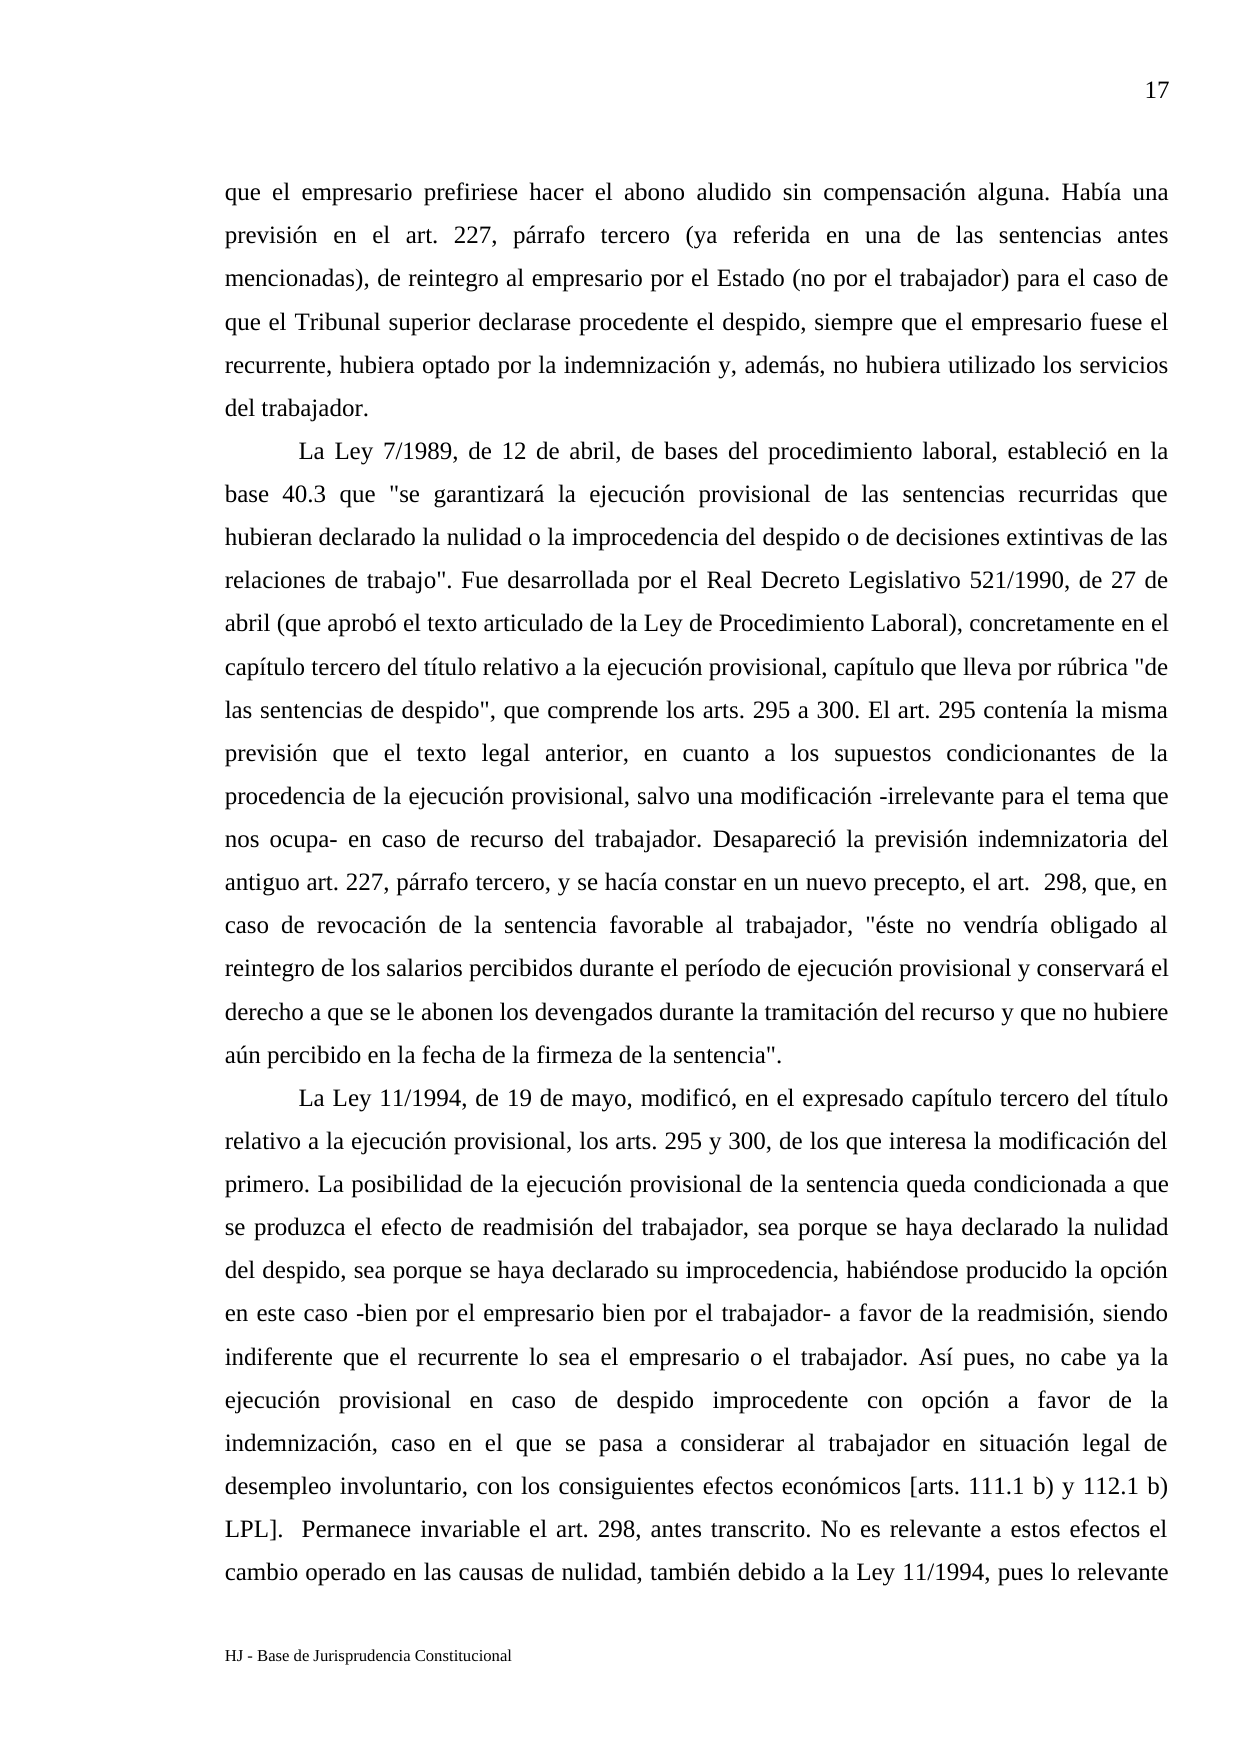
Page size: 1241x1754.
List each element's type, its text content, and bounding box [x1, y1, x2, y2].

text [224, 1083, 1169, 1586]
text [224, 177, 1169, 422]
text La Ley 7/1989, de 12 de abril, de bases del procedimiento laboral, estableció en la base 40.3 que "se garantizará la ejecución provisional de las sentencias recurridas que hubieran declarado la nulidad o la improcedencia del despido o de decisiones extintivas de las relaciones de trabajo". Fue desarrollada por el Real Decreto Legislativo 521/1990, de 27 de abril (que aprobó el texto articulado de la Ley de Procedimiento Laboral), concretamente en el capítulo tercero del título relativo a la ejecución provisional, capítulo que lleva por rúbrica "de las sentencias de despido", que comprende los arts. 295 a 300. El art. 295 contenía la misma previsión que el texto legal anterior, en cuanto a los supuestos condicionantes de la procedencia de la ejecución provisional, salvo una modificación -irrelevante para el tema que nos ocupa- en caso de recurso del trabajador. Desapareció la previsión indemnizatoria del antiguo art. 227, párrafo tercero, y se hacía constar en un nuevo precepto, el art. 298, que, en caso de revocación de la sentencia favorable al trabajador, "éste no vendría obligado al reintegro de los salarios percibidos durante el período de ejecución provisional y conservará el derecho a que se le abonen los devengados durante la tramitación del recurso y que no hubiere aún percibido en la fecha de la firmeza de la sentencia". [224, 436, 1169, 1068]
